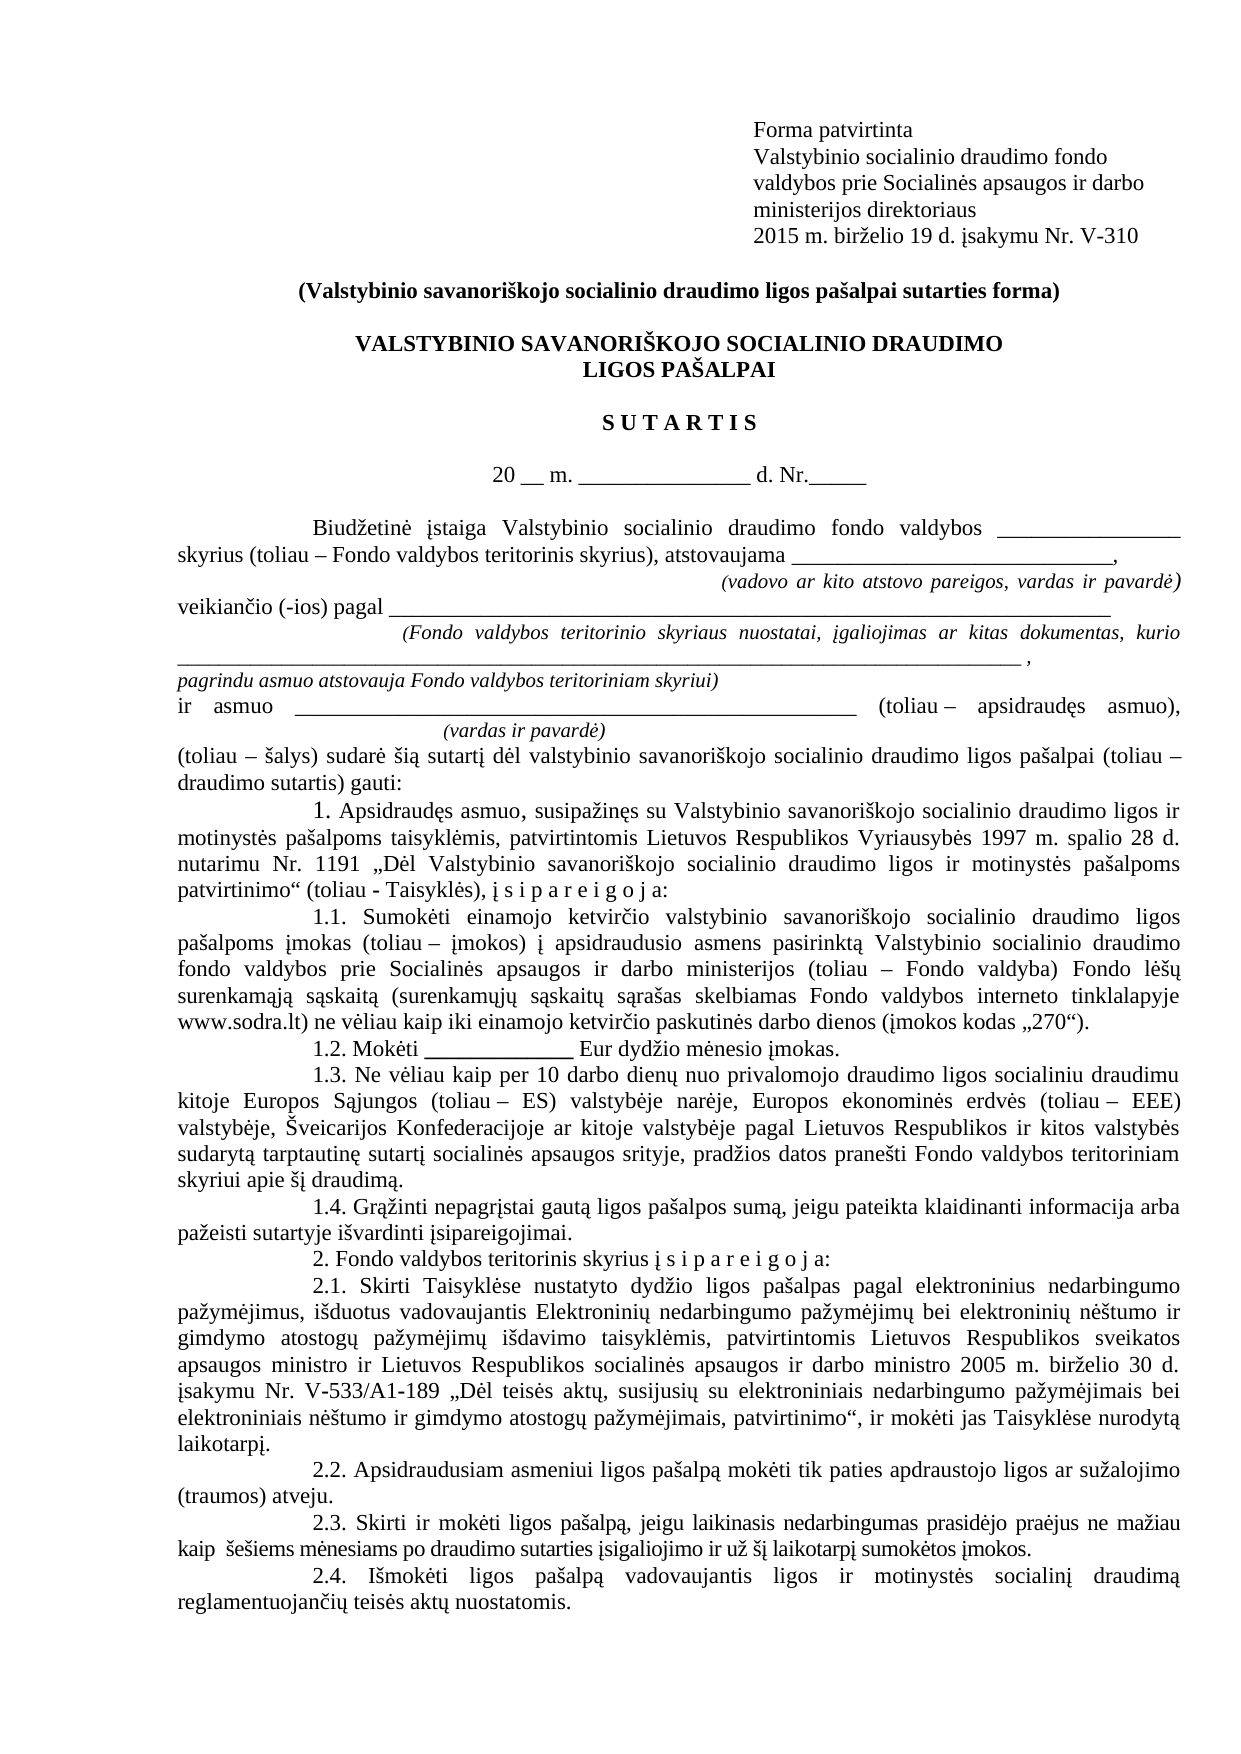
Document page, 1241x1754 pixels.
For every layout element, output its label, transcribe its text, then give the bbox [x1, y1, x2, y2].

text 2.1. Skirti Taisyklėse nustatyto dydžio ligos pašalpas pagal elektroninius nedarbingumo pažymėjimus, išduotus vadovaujantis Elektroninių nedarbingumo pažymėjimų bei elektroninių nėštumo ir gimdymo atostogų pažymėjimų išdavimo taisyklėmis, patvirtintomis Lietuvos Respublikos sveikatos apsaugos ministro ir Lietuvos Respublikos socialinės apsaugos ir darbo ministro 2005 m. birželio 30 d. įsakymu Nr. V-533/A1-189 „Dėl teisės aktų, susijusių su elektroniniais nedarbingumo pažymėjimais bei elektroniniais nėštumo ir gimdymo atostogų pažymėjimais, patvirtinimo“, ir mokėti jas Taisyklėse nurodytą laikotarpį. [177, 1272, 1181, 1456]
text (toliau – šalys) sudarė šią sutartį dėl valstybinio savanoriškojo socialinio draudimo ligos pašalpai (toliau – draudimo sutartis) gauti: [177, 742, 1181, 795]
text pagrindu asmuo atstovauja Fondo valdybos teritoriniam skyriui) [177, 668, 1181, 692]
text 2.4. Išmokėti ligos pašalpą vadovaujantis ligos ir motinystės socialinį draudimą reglamentuojančių teisės aktų nuostatomis. [177, 1562, 1181, 1614]
text (Valstybinio savanoriškojo socialinio draudimo ligos pašalpai sutarties forma) [177, 277, 1181, 303]
text Forma patvirtinta [753, 117, 1181, 143]
text Biudžetinė įstaiga Valstybinio socialinio draudimo fondo valdybos ________________ skyrius (toliau – Fondo valdybos teritorinis skyrius), atstovaujama ____________________________, [177, 514, 1181, 567]
text 2.3. Skirti ir mokėti ligos pašalpą, jeigu laikinasis nedarbingumas prasidėjo praėjus ne mažiau kaip šešiems mėnesiams po draudimo sutarties įsigaliojimo ir už šį laikotarpį sumokėtos įmokos. [177, 1509, 1181, 1562]
text S U T A R T I S [177, 409, 1181, 435]
text ir asmuo _________________________________________________ (toliau – apsidraudęs asmuo), (vardas ir pavardė) [177, 692, 1181, 742]
text 1.3. Ne vėliau kaip per 10 darbo dienų nuo privalomojo draudimo ligos socialiniu draudimu kitoje Europos Sąjungos (toliau – ES) valstybėje narėje, Europos ekonominės erdvės (toliau – EEE) valstybėje, Šveicarijos Konfederacijoje ar kitoje valstybėje pagal Lietuvos Respublikos ir kitos valstybės sudarytą tarptautinę sutartį socialinės apsaugos srityje, pradžios datos pranešti Fondo valdybos teritoriniam skyriui apie šį draudimą. [177, 1061, 1181, 1193]
text (Fondo valdybos teritorinio skyriaus nuostatai, įgaliojimas ar kitas dokumentas, kurio _________________________________________________________________________________ , [177, 620, 1181, 668]
text 1. Apsidraudęs asmuo, susipažinęs su Valstybinio savanoriškojo socialinio draudimo ligos ir motinystės pašalpoms taisyklėmis, patvirtintomis Lietuvos Respublikos Vyriausybės 1997 m. spalio 28 d. nutarimu Nr. 1191 „Dėl Valstybinio savanoriškojo socialinio draudimo ligos ir motinystės pašalpoms patvirtinimo“ (toliau - Taisyklės), į s i p a r e i g o j a: [177, 795, 1181, 903]
text 2. Fondo valdybos teritorinis skyrius į s i p a r e i g o j a: [177, 1245, 1181, 1272]
text LIGOS PAŠALPai [177, 356, 1181, 382]
text 1.1. Sumokėti einamojo ketvirčio valstybinio savanoriškojo socialinio draudimo ligos pašalpoms įmokas (toliau – įmokos) į apsidraudusio asmens pasirinktą Valstybinio socialinio draudimo fondo valdybos prie Socialinės apsaugos ir darbo ministerijos (toliau – Fondo valdyba) Fondo lėšų surenkamąją sąskaitą (surenkamųjų sąskaitų sąrašas skelbiamas Fondo valdybos interneto tinklalapyje www.sodra.lt) ne vėliau kaip iki einamojo ketvirčio paskutinės darbo dienos (įmokos kodas „270“). [177, 903, 1181, 1034]
text 1.4. Grąžinti nepagrįstai gautą ligos pašalpos sumą, jeigu pateikta klaidinanti informacija arba pažeisti sutartyje išvardinti įsipareigojimai. [177, 1193, 1181, 1245]
text 2.2. Apsidraudusiam asmeniui ligos pašalpą mokėti tik paties apdraustojo ligos ar sužalojimo (traumos) atveju. [177, 1456, 1181, 1509]
text 1.2. Mokėti _____________ Eur dydžio mėnesio įmokas. [312, 1034, 1181, 1061]
text 20 __ m. _______________ d. Nr._____ [177, 462, 1181, 488]
text (vadovo ar kito atstovo pareigos, vardas ir pavardė) veikiančio (-ios) pagal _______________________________________________________________ [177, 567, 1181, 620]
text VALSTYBINIO SAVANORIŠKOJO SOCIALINIO DRAUDIMO [177, 330, 1181, 356]
text Valstybinio socialinio draudimo fondo valdybos prie Socialinės apsaugos ir darbo ministerijos direktoriaus [753, 143, 1181, 222]
text 2015 m. birželio 19 d. įsakymu Nr. V-310 [753, 222, 1181, 248]
